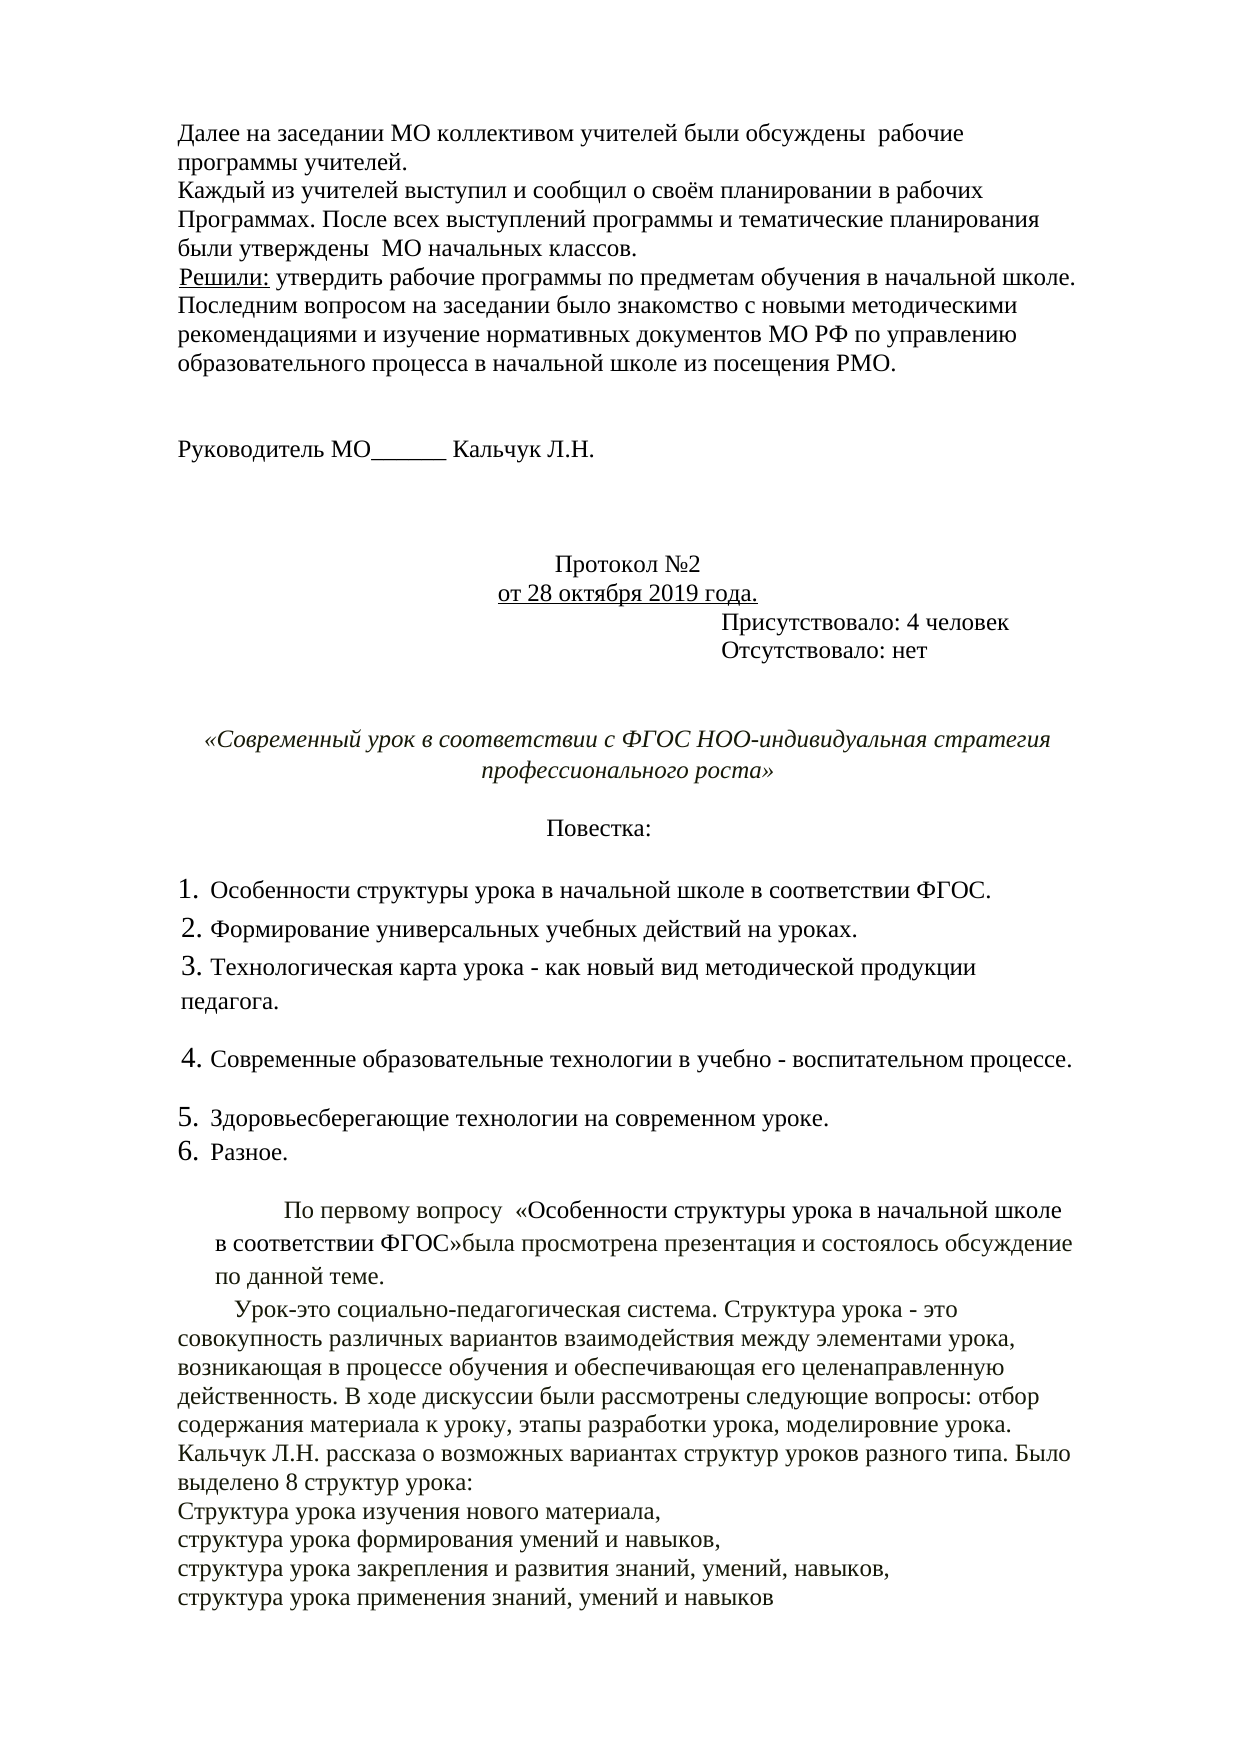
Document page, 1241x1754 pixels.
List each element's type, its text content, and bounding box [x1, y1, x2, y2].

list Формирование универсальных учебных действий на уроках. [181, 910, 1078, 943]
text структура урока закрепления и развития знаний, умений, навыков, [177, 1553, 1078, 1582]
text Структура урока изучения нового материала, [177, 1496, 1078, 1524]
text «Современный урок в соответствии с ФГОС НОО-индивидуальная стратегия профессионального роста» [177, 722, 1078, 784]
text от 28 октября 2019 года. [177, 578, 1078, 607]
list Разное. [177, 1133, 1078, 1167]
text Повестка: [177, 813, 1078, 842]
list Здоровьесберегающие технологии на современном уроке. [177, 1099, 1078, 1133]
text Кальчук Л.Н. рассказа о возможных вариантах структур уроков разного типа. Было выделено 8 структур урока: [177, 1438, 1078, 1496]
text Руководитель МО______ Кальчук Л.Н. [177, 434, 1078, 463]
text Отсутствовало: нет [177, 636, 1078, 664]
list Далее на заседании МО коллективом учителей были обсуждены рабочие программы учителей. [177, 118, 1078, 176]
text Урок-это социально-педагогическая система. Структура урока - это совокупность различных вариантов взаимодействия между элементами урока, возникающая в процессе обучения и обеспечивающая его целенаправленную действенность. В ходе дискуссии были рассмотрены следующие вопросы: отбор содержания материала к уроку, этапы разработки урока, моделировние урока. [177, 1294, 1078, 1438]
list Особенности структуры урока в начальной школе в соответствии ФГОС. [177, 871, 1078, 905]
text Присутствовало: 4 человек [177, 607, 1078, 636]
text Последним вопросом на заседании было знакомство с новыми методическими рекомендациями и изучение нормативных документов МО РФ по управлению образовательного процесса в начальной школе из посещения РМО. [177, 291, 1078, 377]
text По первому вопросу «Особенности структуры урока в начальной школе в соответствии ФГОС»была просмотрена презентация и состоялось обсуждение по данной теме. [215, 1195, 1078, 1290]
list Каждый из учителей выступил и сообщил о своём планировании в рабочих Программах. После всех выступлений программы и тематические планирования были утверждены МО начальных классов. [177, 176, 1078, 262]
list Технологическая карта урока - как новый вид методической продукции педагога. [181, 948, 1078, 1015]
text структура урока формирования умений и навыков, [177, 1524, 1078, 1553]
text Протокол №2 [177, 549, 1078, 578]
text структура урока применения знаний, умений и навыков [177, 1582, 1078, 1611]
list Современные образовательные технологии в учебно - воспитательном процессе. [181, 1040, 1078, 1074]
text Решили: утвердить рабочие программы по предметам обучения в начальной школе. [177, 262, 1078, 291]
